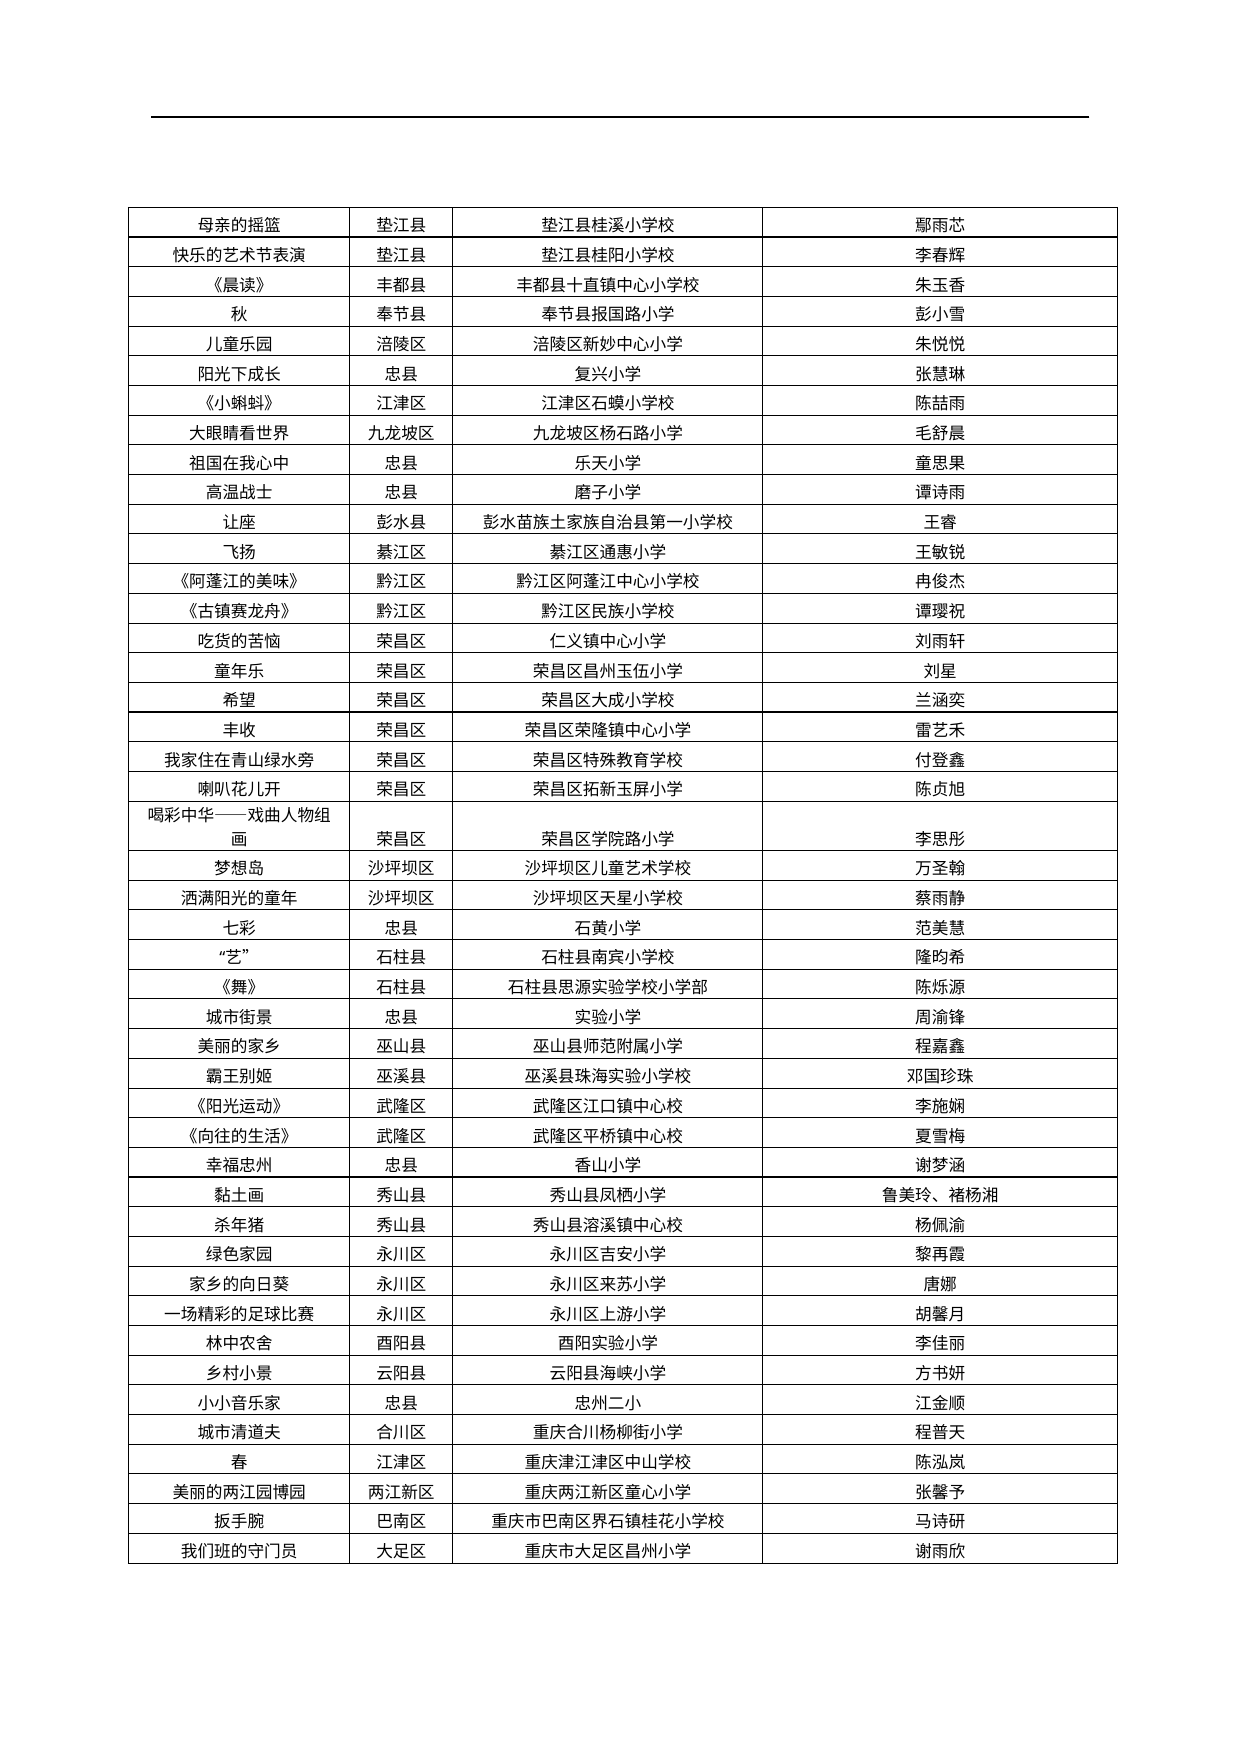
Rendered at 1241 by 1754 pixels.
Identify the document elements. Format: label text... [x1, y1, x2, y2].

table_cell 石柱县思源实验学校小学部 [453, 970, 762, 998]
table_cell 江津区石蟆小学校 [453, 386, 762, 414]
table_cell 黔江区民族小学校 [453, 594, 762, 622]
table_cell 我家住在青山绿水旁 [129, 742, 349, 771]
table_cell 垫江县桂溪小学校 [453, 208, 762, 236]
table_cell 希望 [129, 683, 349, 711]
table_cell 丰都县十直镇中心小学校 [453, 267, 762, 296]
table_cell 沙坪坝区 [350, 881, 452, 909]
table_cell 巫溪县 [350, 1059, 452, 1087]
table_cell 《晨读》 [129, 267, 349, 296]
table_cell 云阳县 [350, 1356, 452, 1384]
table_cell 杨佩渝 [763, 1207, 1117, 1236]
table_cell 秀山县溶溪镇中心校 [453, 1207, 762, 1236]
table_cell 城市街景 [129, 999, 349, 1028]
table_cell 程嘉鑫 [763, 1029, 1117, 1058]
table_cell 美丽的两江园博园 [129, 1474, 349, 1503]
table_cell 霸王别姬 [129, 1059, 349, 1087]
table_cell 武隆区 [350, 1118, 452, 1147]
table_cell 武隆区 [350, 1089, 452, 1117]
table_cell 永川区吉安小学 [453, 1237, 762, 1266]
table_cell 巫山县 [350, 1029, 452, 1058]
table_cell 谭诗雨 [763, 475, 1117, 504]
table_cell “艺” [129, 940, 349, 969]
table_cell 沙坪坝区儿童艺术学校 [453, 851, 762, 879]
table_cell 石柱县南宾小学校 [453, 940, 762, 969]
table_cell 彭小雪 [763, 297, 1117, 326]
table_cell 重庆合川杨柳街小学 [453, 1415, 762, 1444]
table_cell 大足区 [350, 1534, 452, 1562]
table_cell 幸福忠州 [129, 1148, 349, 1176]
table_cell 荣昌区昌州玉伍小学 [453, 653, 762, 682]
table_cell 刘星 [763, 653, 1117, 682]
table_cell 巫山县师范附属小学 [453, 1029, 762, 1058]
table_cell 小小音乐家 [129, 1385, 349, 1414]
table_cell 石黄小学 [453, 910, 762, 939]
table_cell 隆昀希 [763, 940, 1117, 969]
table_cell 飞扬 [129, 534, 349, 563]
table_cell 仁义镇中心小学 [453, 624, 762, 652]
table_cell 巴南区 [350, 1504, 452, 1533]
table_cell 鲁美玲、褚杨湘 [763, 1178, 1117, 1206]
table_cell 石柱县 [350, 940, 452, 969]
table_cell 冉俊杰 [763, 564, 1117, 593]
table_cell 丰收 [129, 713, 349, 741]
table_cell 家乡的向日葵 [129, 1267, 349, 1295]
table_cell 毛舒晨 [763, 416, 1117, 444]
table_cell 杀年猪 [129, 1207, 349, 1236]
table_cell 洒满阳光的童年 [129, 881, 349, 909]
table_cell 彭水苗族土家族自治县第一小学校 [453, 505, 762, 533]
table_cell 涪陵区新妙中心小学 [453, 327, 762, 355]
table_cell 两江新区 [350, 1474, 452, 1503]
table_cell 李春辉 [763, 238, 1117, 266]
table_cell 刘雨轩 [763, 624, 1117, 652]
table_cell 马诗研 [763, 1504, 1117, 1533]
table_cell 秋 [129, 297, 349, 326]
table_cell 邓国珍珠 [763, 1059, 1117, 1087]
table_cell 陈贞旭 [763, 772, 1117, 801]
table_cell 秀山县 [350, 1178, 452, 1206]
table_cell 林中农舍 [129, 1326, 349, 1354]
table_cell 母亲的摇篮 [129, 208, 349, 236]
table_cell 合川区 [350, 1415, 452, 1444]
table_cell 秀山县凤栖小学 [453, 1178, 762, 1206]
table_cell 绿色家园 [129, 1237, 349, 1266]
table_cell 《向往的生活》 [129, 1118, 349, 1147]
table_cell 垫江县 [350, 238, 452, 266]
table_cell 涪陵区 [350, 327, 452, 355]
table_cell 云阳县海峡小学 [453, 1356, 762, 1384]
table_cell 荣昌区 [350, 713, 452, 741]
table_cell 大眼睛看世界 [129, 416, 349, 444]
table_cell 李思彤 [763, 802, 1117, 850]
table_cell 巫溪县珠海实验小学校 [453, 1059, 762, 1087]
table_cell 喝彩中华——戏曲人物组画 [129, 802, 349, 850]
table_cell 让座 [129, 505, 349, 533]
table_cell 酉阳实验小学 [453, 1326, 762, 1354]
table_cell 谭璎祝 [763, 594, 1117, 622]
table_cell 江津区 [350, 386, 452, 414]
table_cell 范美慧 [763, 910, 1117, 939]
table_cell 忠县 [350, 356, 452, 385]
table_cell 香山小学 [453, 1148, 762, 1176]
table_cell 张慧琳 [763, 356, 1117, 385]
table_cell 梦想岛 [129, 851, 349, 879]
table_cell 夏雪梅 [763, 1118, 1117, 1147]
table_cell 雷艺禾 [763, 713, 1117, 741]
table_cell 永川区 [350, 1296, 452, 1325]
table_cell 付登鑫 [763, 742, 1117, 771]
table_cell 黔江区 [350, 564, 452, 593]
table_cell 重庆市巴南区界石镇桂花小学校 [453, 1504, 762, 1533]
table_cell 忠县 [350, 999, 452, 1028]
table_cell 乡村小景 [129, 1356, 349, 1384]
table_cell 江津区 [350, 1445, 452, 1473]
table_cell 荣昌区 [350, 624, 452, 652]
table_cell 谢雨欣 [763, 1534, 1117, 1562]
table_cell 《阿蓬江的美味》 [129, 564, 349, 593]
table_cell 陈泓岚 [763, 1445, 1117, 1473]
table_cell 朱玉香 [763, 267, 1117, 296]
table_cell 李佳丽 [763, 1326, 1117, 1354]
table_cell 九龙坡区杨石路小学 [453, 416, 762, 444]
table_cell 童年乐 [129, 653, 349, 682]
table_cell 吃货的苦恼 [129, 624, 349, 652]
table_cell 荣昌区 [350, 742, 452, 771]
table_cell 黔江区阿蓬江中心小学校 [453, 564, 762, 593]
table_cell 武隆区平桥镇中心校 [453, 1118, 762, 1147]
table_cell 忠县 [350, 910, 452, 939]
table_cell 童思果 [763, 445, 1117, 474]
table_cell 重庆市大足区昌州小学 [453, 1534, 762, 1562]
table_cell 江金顺 [763, 1385, 1117, 1414]
table_cell 快乐的艺术节表演 [129, 238, 349, 266]
table_cell 荣昌区学院路小学 [453, 802, 762, 850]
table_cell 奉节县报国路小学 [453, 297, 762, 326]
table_cell 荣昌区 [350, 653, 452, 682]
table_cell 兰涵奕 [763, 683, 1117, 711]
table_cell 王睿 [763, 505, 1117, 533]
table_cell 喇叭花儿开 [129, 772, 349, 801]
table_cell 张馨予 [763, 1474, 1117, 1503]
table_cell 陈喆雨 [763, 386, 1117, 414]
table_cell 永川区上游小学 [453, 1296, 762, 1325]
table_cell 一场精彩的足球比赛 [129, 1296, 349, 1325]
table_cell 忠州二小 [453, 1385, 762, 1414]
table_cell 重庆两江新区童心小学 [453, 1474, 762, 1503]
table_cell 周渝锋 [763, 999, 1117, 1028]
table_cell 永川区来苏小学 [453, 1267, 762, 1295]
table_cell 丰都县 [350, 267, 452, 296]
table_cell 荣昌区大成小学校 [453, 683, 762, 711]
table_cell 沙坪坝区天星小学校 [453, 881, 762, 909]
table_cell 扳手腕 [129, 1504, 349, 1533]
table_cell 黔江区 [350, 594, 452, 622]
table_cell 万圣翰 [763, 851, 1117, 879]
table_cell 高温战士 [129, 475, 349, 504]
table_cell 唐娜 [763, 1267, 1117, 1295]
table_cell 永川区 [350, 1237, 452, 1266]
table_cell 忠县 [350, 1148, 452, 1176]
table_cell 忠县 [350, 475, 452, 504]
table_cell 乐天小学 [453, 445, 762, 474]
table_cell 垫江县 [350, 208, 452, 236]
table_cell 荣昌区 [350, 772, 452, 801]
table_cell 胡馨月 [763, 1296, 1117, 1325]
table_cell 秀山县 [350, 1207, 452, 1236]
table_cell 荣昌区 [350, 802, 452, 850]
table_cell 沙坪坝区 [350, 851, 452, 879]
table_cell 綦江区 [350, 534, 452, 563]
table_cell 我们班的守门员 [129, 1534, 349, 1562]
table_cell 石柱县 [350, 970, 452, 998]
table_cell 荣昌区荣隆镇中心小学 [453, 713, 762, 741]
table_cell 七彩 [129, 910, 349, 939]
table_cell 儿童乐园 [129, 327, 349, 355]
table_cell 程普天 [763, 1415, 1117, 1444]
table_cell 彭水县 [350, 505, 452, 533]
table_cell 忠县 [350, 1385, 452, 1414]
table_cell 李施娴 [763, 1089, 1117, 1117]
table_cell 奉节县 [350, 297, 452, 326]
table_cell 鄢雨芯 [763, 208, 1117, 236]
table_cell 忠县 [350, 445, 452, 474]
table_cell 谢梦涵 [763, 1148, 1117, 1176]
table_cell 荣昌区 [350, 683, 452, 711]
table_cell 垫江县桂阳小学校 [453, 238, 762, 266]
table_cell 方书妍 [763, 1356, 1117, 1384]
table_cell 酉阳县 [350, 1326, 452, 1354]
table_cell 蔡雨静 [763, 881, 1117, 909]
table_cell 重庆津江津区中山学校 [453, 1445, 762, 1473]
table_cell 武隆区江口镇中心校 [453, 1089, 762, 1117]
table_cell 《舞》 [129, 970, 349, 998]
table_cell 黎再霞 [763, 1237, 1117, 1266]
table_cell 荣昌区拓新玉屏小学 [453, 772, 762, 801]
table_cell 春 [129, 1445, 349, 1473]
table_cell 王敏锐 [763, 534, 1117, 563]
table_cell 綦江区通惠小学 [453, 534, 762, 563]
table_cell 祖国在我心中 [129, 445, 349, 474]
table_cell 《古镇赛龙舟》 [129, 594, 349, 622]
table_cell 荣昌区特殊教育学校 [453, 742, 762, 771]
table_cell 陈烁源 [763, 970, 1117, 998]
table_cell 《阳光运动》 [129, 1089, 349, 1117]
table_cell 《小蝌蚪》 [129, 386, 349, 414]
table_cell 城市清道夫 [129, 1415, 349, 1444]
table_cell 阳光下成长 [129, 356, 349, 385]
table_cell 朱悦悦 [763, 327, 1117, 355]
table_cell 美丽的家乡 [129, 1029, 349, 1058]
table_cell 磨子小学 [453, 475, 762, 504]
table_cell 永川区 [350, 1267, 452, 1295]
table_cell 实验小学 [453, 999, 762, 1028]
table_cell 黏土画 [129, 1178, 349, 1206]
table_cell 九龙坡区 [350, 416, 452, 444]
table_cell 复兴小学 [453, 356, 762, 385]
